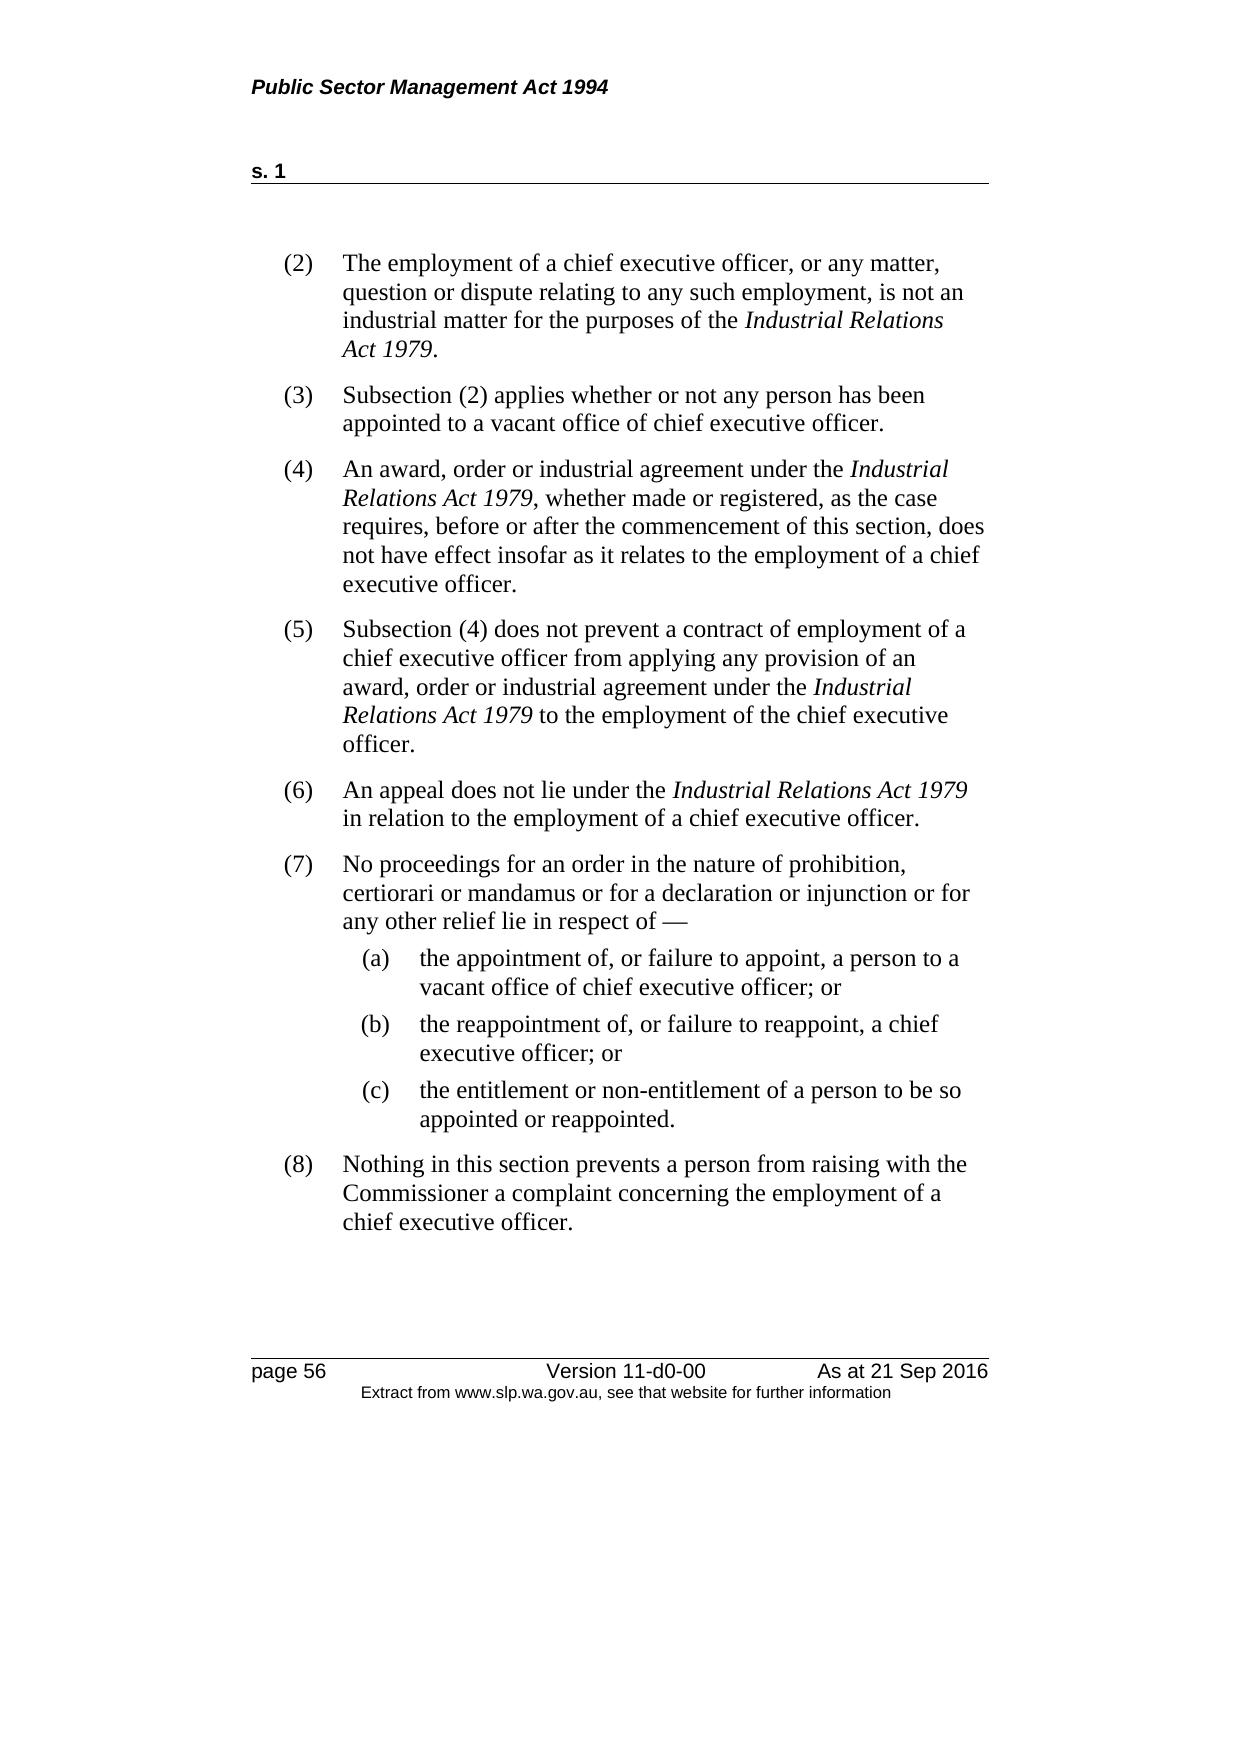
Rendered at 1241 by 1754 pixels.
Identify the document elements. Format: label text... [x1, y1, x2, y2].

text (b) the reappointment of, or failure to reappoint, a chief executive officer; or [251, 1009, 989, 1067]
text (2) The employment of a chief executive officer, or any matter, question or dispute relating to any such employment, is not an industrial matter for the purposes of the Industrial Relations Act 1979. [251, 248, 989, 363]
text (7) No proceedings for an order in the nature of prohibition, certiorari or mandamus or for a declaration or injunction or for any other relief lie in respect of — [251, 849, 989, 935]
text (8) Nothing in this section prevents a person from raising with the Commissioner a complaint concerning the employment of a chief executive officer. [251, 1149, 989, 1236]
text (4) An award, order or industrial agreement under the Industrial Relations Act 1979, whether made or registered, as the case requires, before or after the commencement of this section, does not have effect insofar as it relates to the employment of a chief executive officer. [251, 454, 989, 598]
text (a) the appointment of, or failure to appoint, a person to a vacant office of chief executive officer; or [251, 943, 989, 1001]
text (5) Subsection (4) does not prevent a contract of employment of a chief executive officer from applying any provision of an award, order or industrial agreement under the Industrial Relations Act 1979 to the employment of the chief executive officer. [251, 614, 989, 758]
text (c) the entitlement or non-entitlement of a person to be so appointed or reappointed. [251, 1075, 989, 1133]
text (3) Subsection (2) applies whether or not any person has been appointed to a vacant office of chief executive officer. [251, 380, 989, 437]
text (6) An appeal does not lie under the Industrial Relations Act 1979 in relation to the employment of a chief executive officer. [251, 775, 989, 832]
